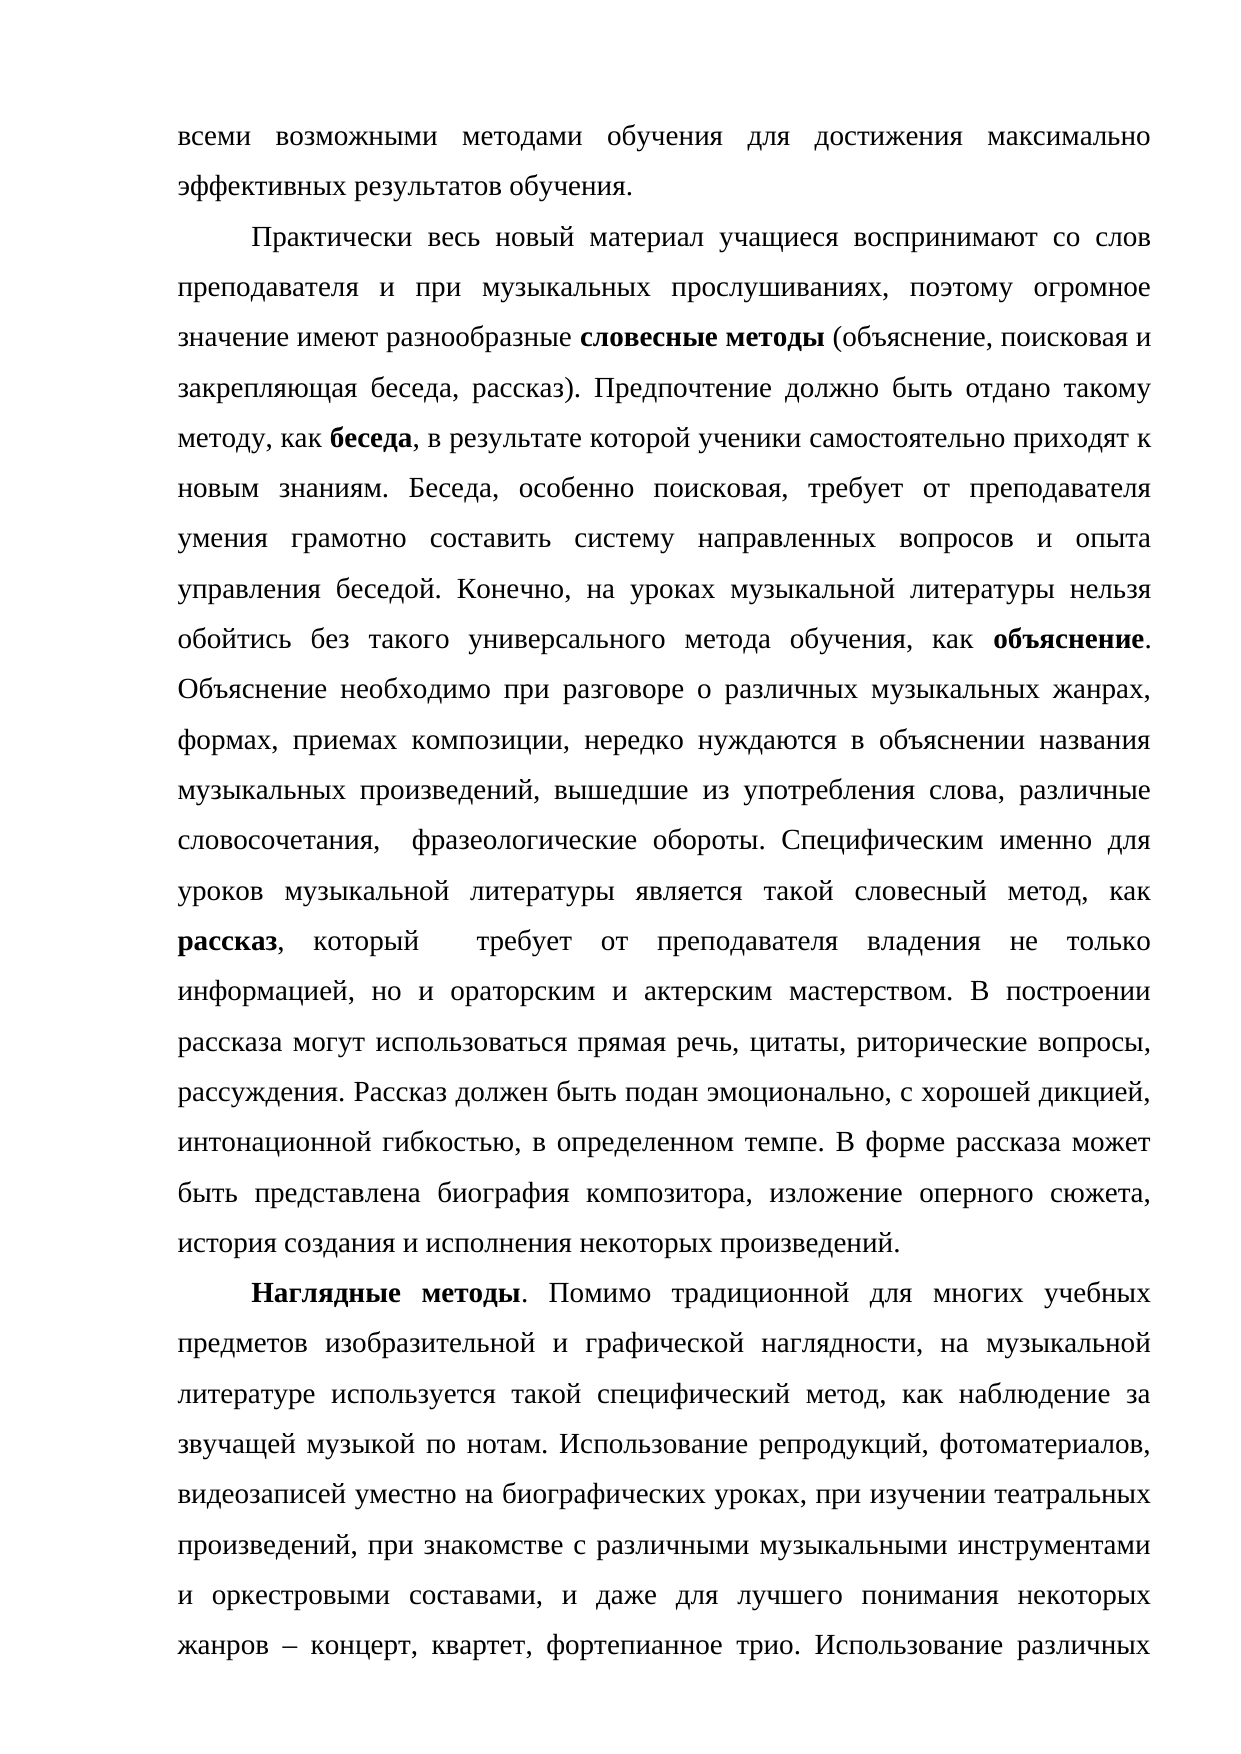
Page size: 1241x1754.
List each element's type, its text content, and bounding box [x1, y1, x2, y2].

text Практически весь новый материал учащиеся воспринимают со слов преподавателя и при музыкальных прослушиваниях, поэтому огромное значение имеют разнообразные словесные методы (объяснение, поисковая и закрепляющая беседа, рассказ). Предпочтение должно быть отдано такому методу, как беседа, в результате которой ученики самостоятельно приходят к новым знаниям. Беседа, особенно поисковая, требует от преподавателя умения грамотно составить систему направленных вопросов и опыта управления беседой. Конечно, на уроках музыкальной литературы нельзя обойтись без такого универсального метода обучения, как объяснение. Объяснение необходимо при разговоре о различных музыкальных жанрах, формах, приемах композиции, нередко нуждаются в объяснении названия музыкальных произведений, вышедшие из употребления слова, различные словосочетания, фразеологические обороты. Специфическим именно для уроков музыкальной литературы является такой словесный метод, как рассказ, который требует от преподавателя владения не только информацией, но и ораторским и актерским мастерством. В построении рассказа могут использоваться прямая речь, цитаты, риторические вопросы, рассуждения. Рассказ должен быть подан эмоционально, с хорошей дикцией, интонационной гибкостью, в определенном темпе. В форме рассказа может быть представлена биография композитора, изложение оперного сюжета, история создания и исполнения некоторых произведений. [177, 219, 1152, 1258]
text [177, 118, 1152, 202]
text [177, 1275, 1152, 1661]
